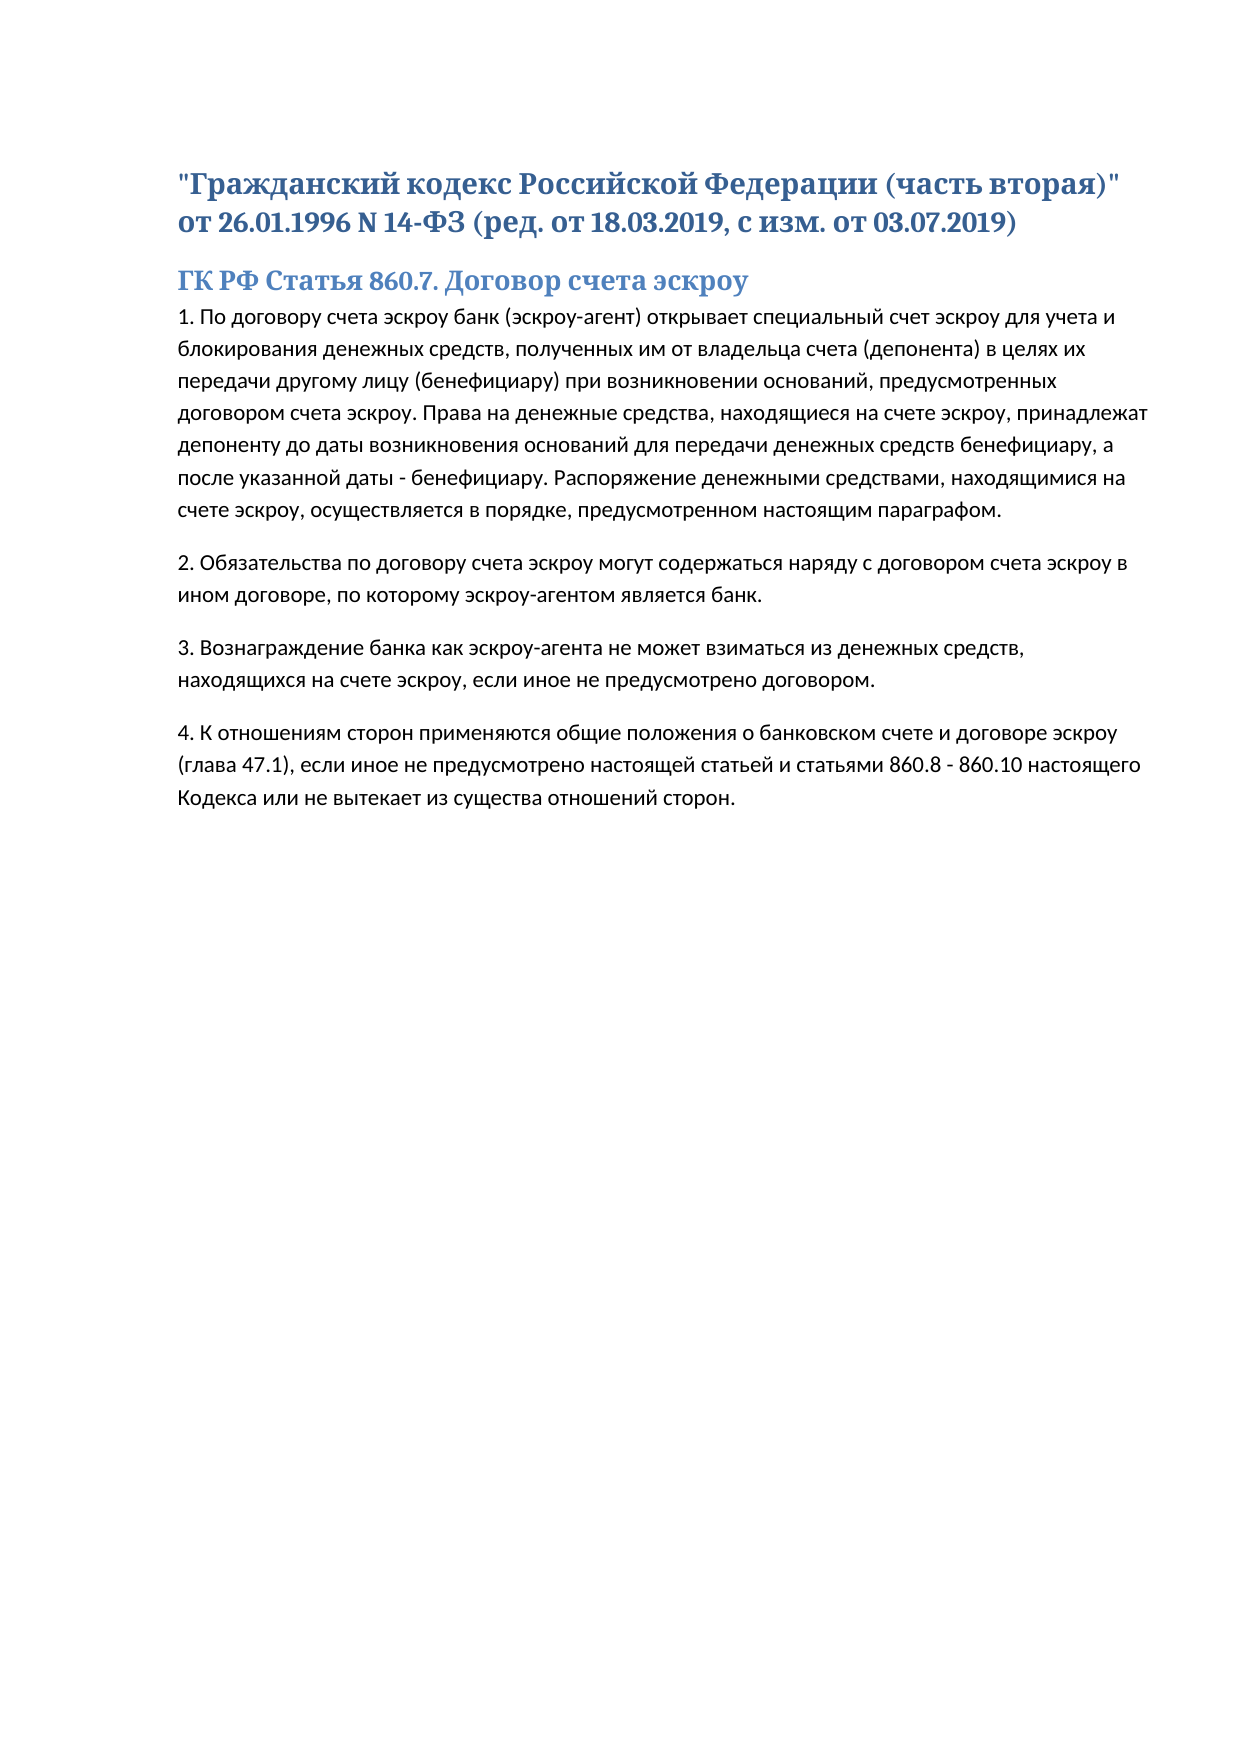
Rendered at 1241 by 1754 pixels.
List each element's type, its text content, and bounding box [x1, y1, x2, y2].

subtitle ГК РФ Статья 860.7. Договор счета эскроу [177, 266, 1152, 297]
subtitle "Гражданский кодекс Российской Федерации (часть вторая)" от 26.01.1996 N 14-ФЗ (ред. от 18.03.2019, с изм. от 03.07.2019) [177, 168, 1152, 240]
text 2. Обязательства по договору счета эскроу могут содержаться наряду с договором счета эскроу в ином договоре, по которому эскроу-агентом является банк. [177, 548, 1152, 608]
text 1. По договору счета эскроу банк (эскроу-агент) открывает специальный счет эскроу для учета и блокирования денежных средств, полученных им от владельца счета (депонента) в целях их передачи другому лицу (бенефициару) при возникновении оснований, предусмотренных договором счета эскроу. Права на денежные средства, находящиеся на счете эскроу, принадлежат депоненту до даты возникновения оснований для передачи денежных средств бенефициару, а после указанной даты - бенефициару. Распоряжение денежными средствами, находящимися на счете эскроу, осуществляется в порядке, предусмотренном настоящим параграфом. [177, 302, 1152, 523]
text 3. Вознаграждение банка как эскроу-агента не может взиматься из денежных средств, находящихся на счете эскроу, если иное не предусмотрено договором. [177, 633, 1152, 693]
text 4. К отношениям сторон применяются общие положения о банковском счете и договоре эскроу (глава 47.1), если иное не предусмотрено настоящей статьей и статьями 860.8 - 860.10 настоящего Кодекса или не вытекает из существа отношений сторон. [177, 718, 1152, 811]
